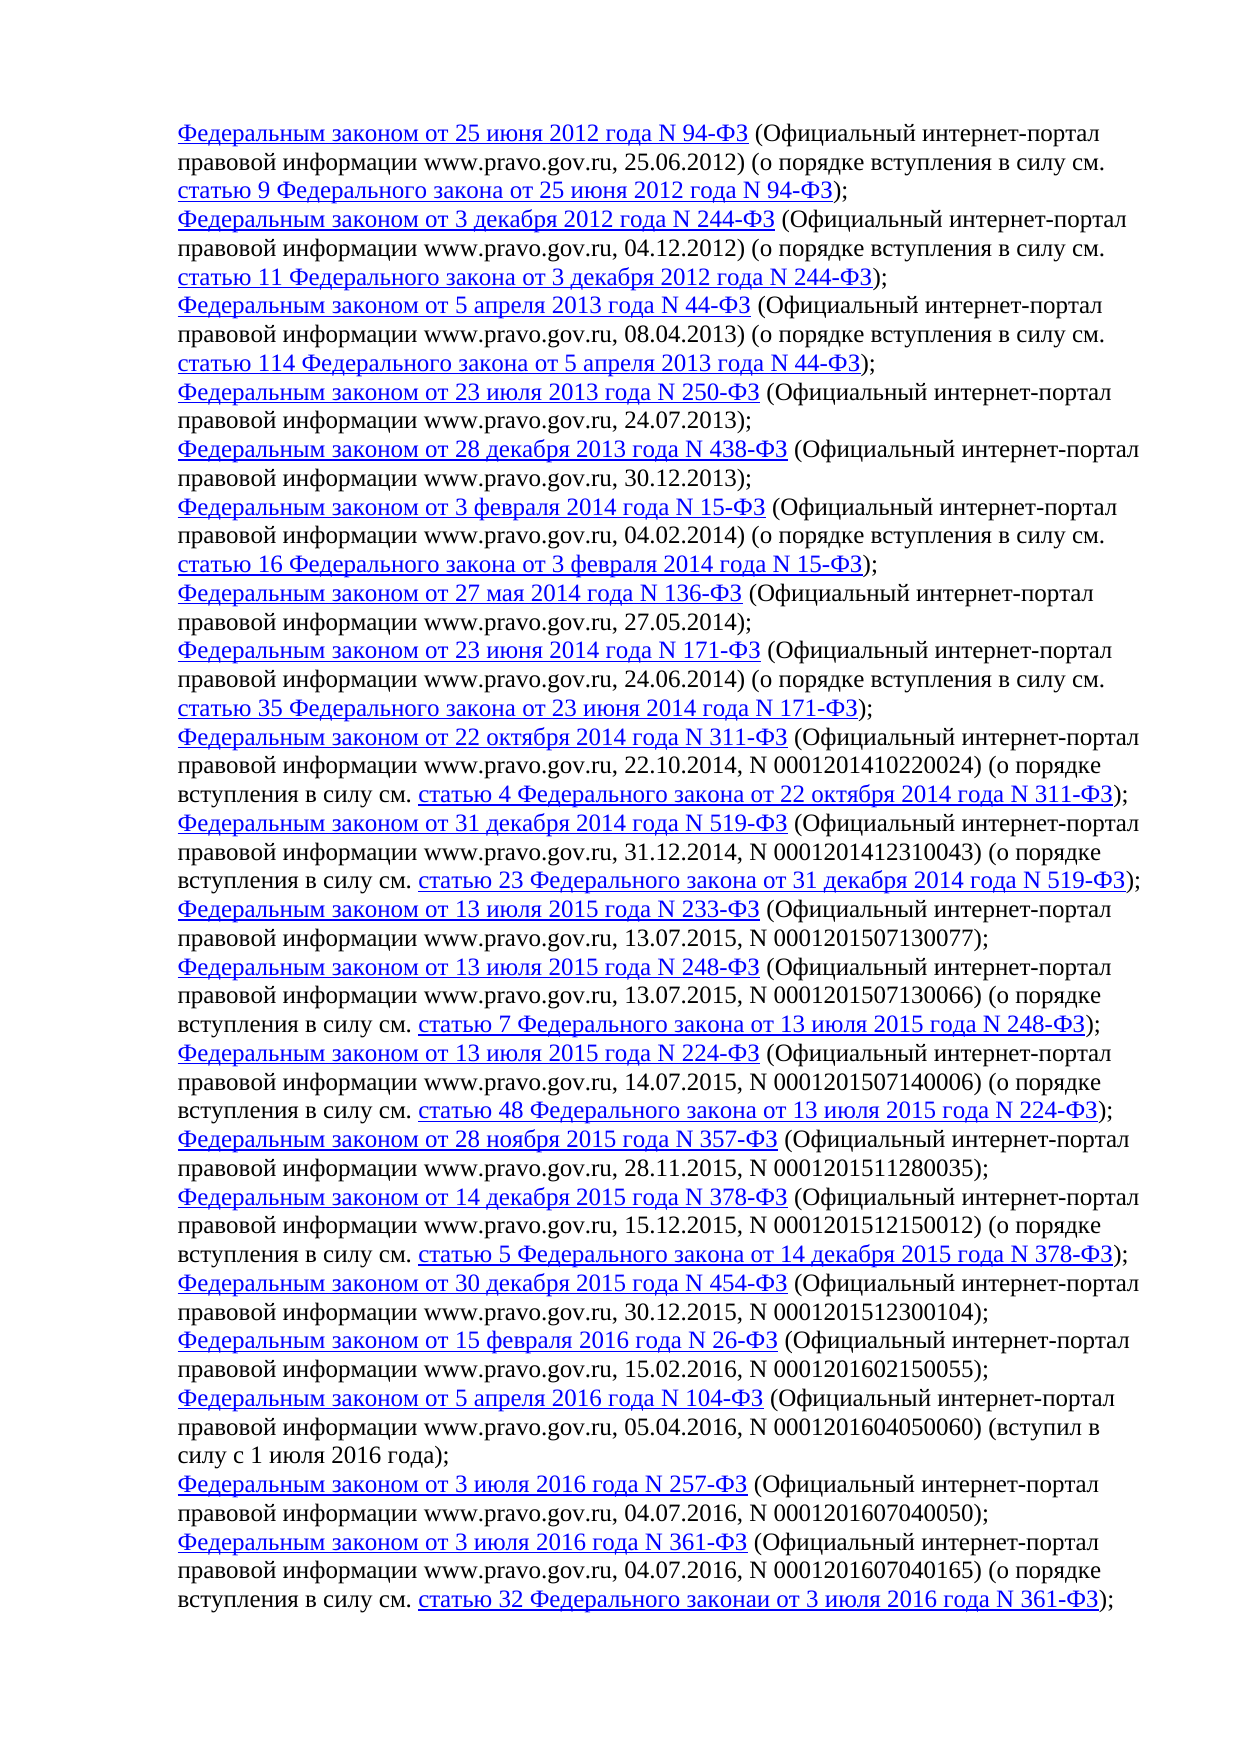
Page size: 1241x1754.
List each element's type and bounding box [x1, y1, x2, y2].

text [177, 118, 1152, 1613]
